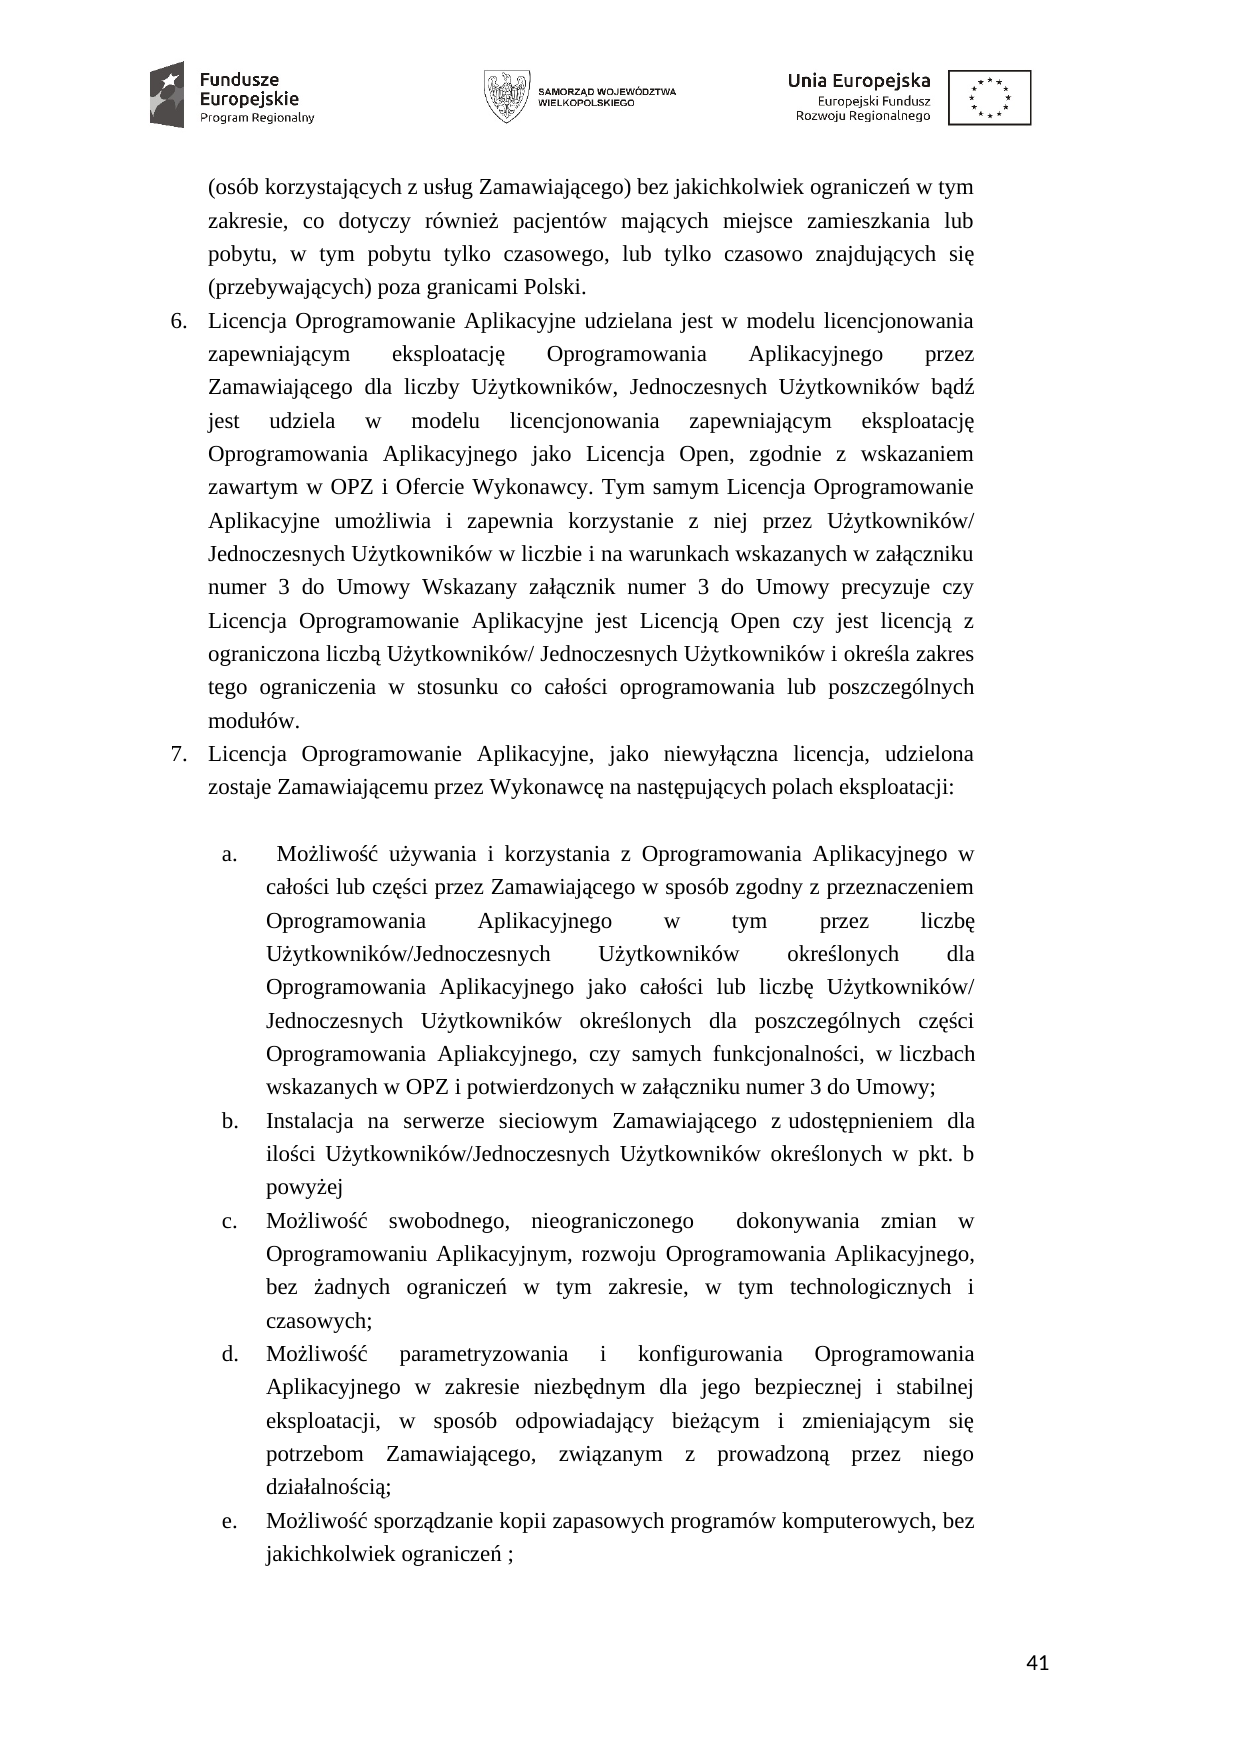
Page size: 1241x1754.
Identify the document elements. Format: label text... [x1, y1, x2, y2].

list Licencja Oprogramowanie Aplikacyjne, jako niewyłączna licencja, udzielona zostaje Zamawiającemu przez Wykonawcę na następujących polach eksploatacji: [170, 733, 975, 800]
list Możliwość używania i korzystania z Oprogramowania Aplikacyjnego w całości lub części przez Zamawiającego w sposób zgodny z przeznaczeniem Oprogramowania Aplikacyjnego w tym przez liczbę Użytkowników/Jednoczesnych Użytkowników określonych dla Oprogramowania Aplikacyjnego jako całości lub liczbę Użytkowników/ Jednoczesnych Użytkowników określonych dla poszczególnych części Oprogramowania Apliakcyjnego, czy samych funkcjonalności, w liczbach wskazanych w OPZ i potwierdzonych w załączniku numer 3 do Umowy; [222, 833, 975, 1100]
list Możliwość swobodnego, nieograniczonego dokonywania zmian w Oprogramowaniu Aplikacyjnym, rozwoju Oprogramowania Aplikacyjnego, bez żadnych ograniczeń w tym zakresie, w tym technologicznych i czasowych; [222, 1200, 975, 1333]
list Instalacja na serwerze sieciowym Zamawiającego z udostępnieniem dla ilości Użytkowników/Jednoczesnych Użytkowników określonych w pkt. b powyżej [222, 1100, 975, 1200]
picture [132, 53, 1049, 142]
list Licencja Oprogramowanie Aplikacyjne udzielana jest w modelu licencjonowania zapewniającym eksploatację Oprogramowania Aplikacyjnego przez Zamawiającego dla liczby Użytkowników, Jednoczesnych Użytkowników bądź jest udziela w modelu licencjonowania zapewniającym eksploatację Oprogramowania Aplikacyjnego jako Licencja Open, zgodnie z wskazaniem zawartym w OPZ i Ofercie Wykonawcy. Tym samym Licencja Oprogramowanie Aplikacyjne umożliwia i zapewnia korzystanie z niej przez Użytkowników/ Jednoczesnych Użytkowników w liczbie i na warunkach wskazanych w załączniku numer 3 do Umowy Wskazany załącznik numer 3 do Umowy precyzuje czy Licencja Oprogramowanie Aplikacyjne jest Licencją Open czy jest licencją z ograniczona liczbą Użytkowników/ Jednoczesnych Użytkowników i określa zakres tego ograniczenia w stosunku co całości oprogramowania lub poszczególnych modułów. [170, 300, 975, 733]
list Możliwość sporządzanie kopii zapasowych programów komputerowych, bez jakichkolwiek ograniczeń ; [222, 1500, 975, 1566]
list Możliwość parametryzowania i konfigurowania Oprogramowania Aplikacyjnego w zakresie niezbędnym dla jego bezpiecznej i stabilnej eksploatacji, w sposób odpowiadający bieżącym i zmieniającym się potrzebom Zamawiającego, związanym z prowadzoną przez niego działalnością; [222, 1333, 975, 1500]
